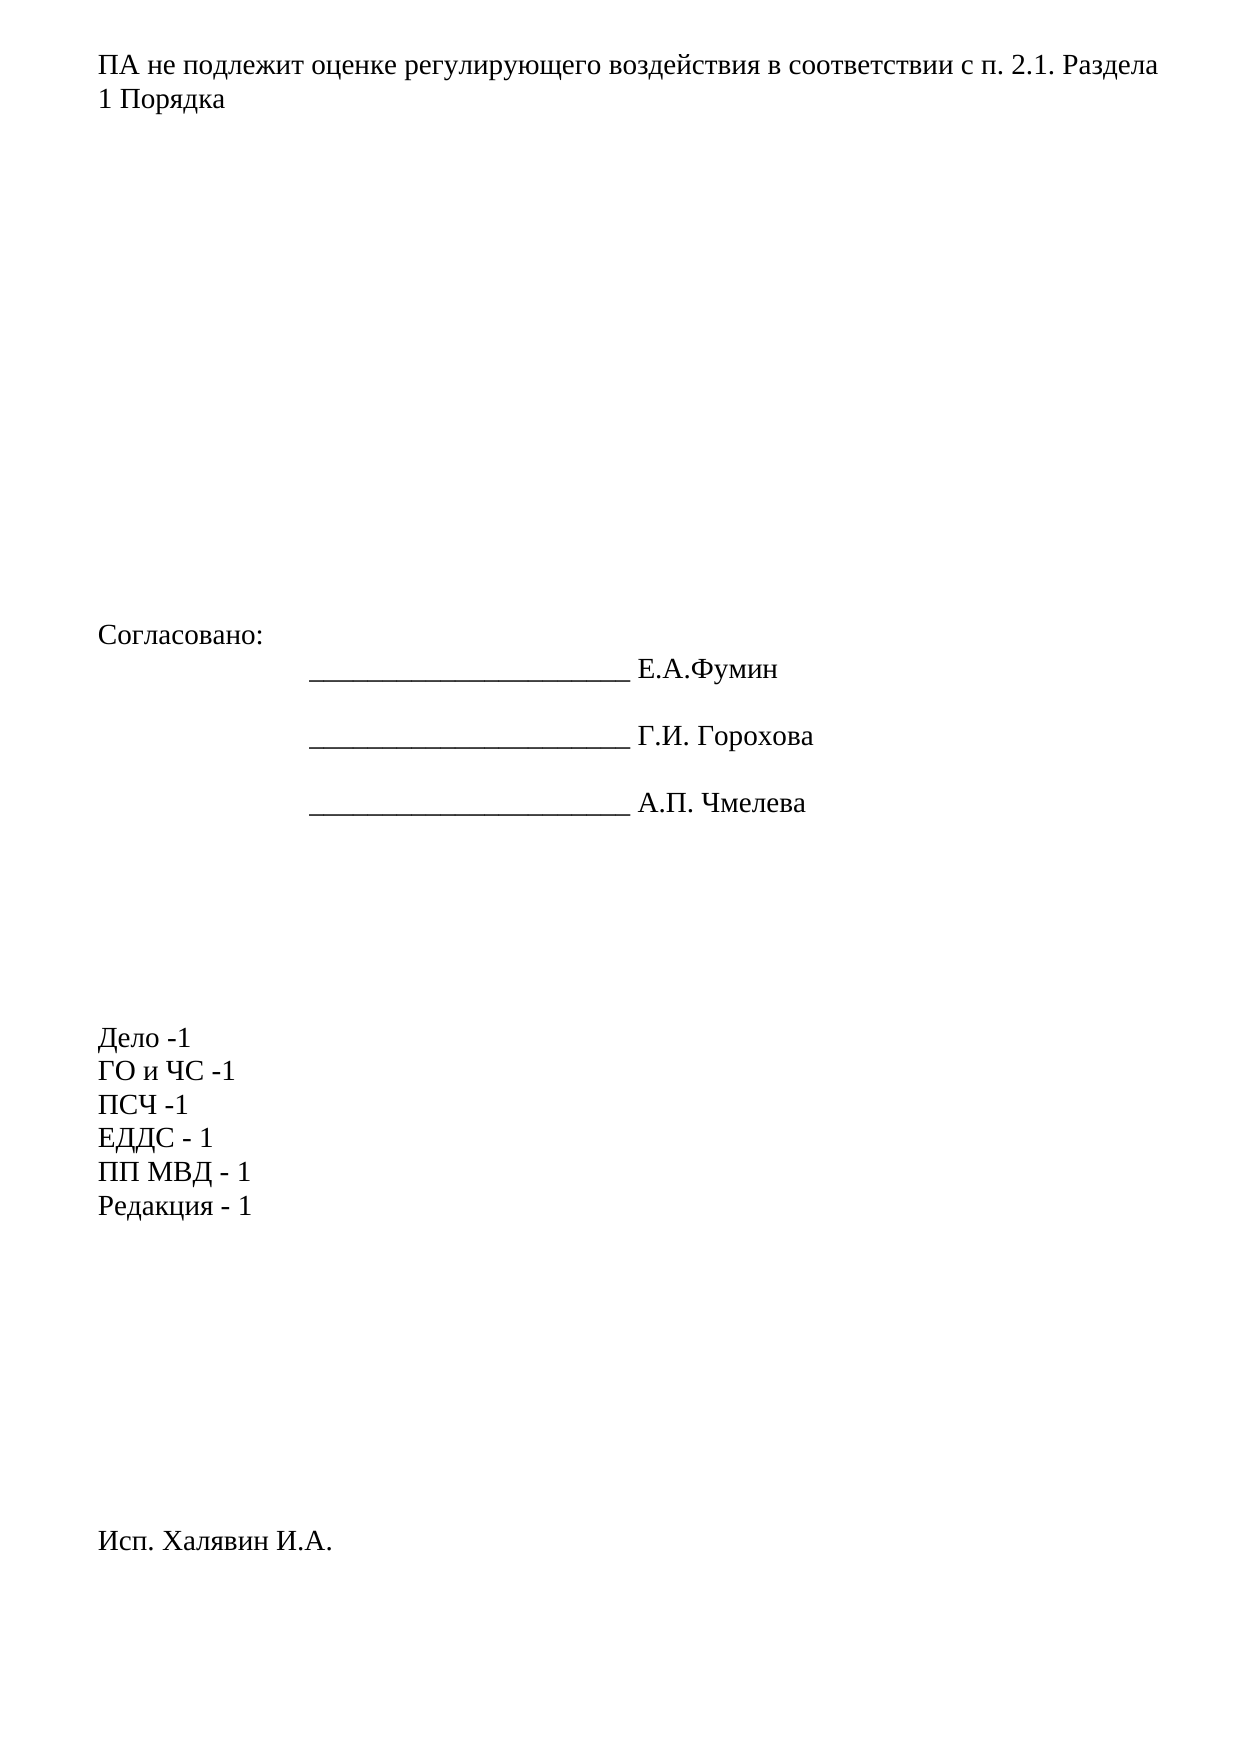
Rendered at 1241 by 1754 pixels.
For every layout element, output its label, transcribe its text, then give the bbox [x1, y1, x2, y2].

text ______________________ А.П. Чмелева [98, 785, 1177, 819]
text Редакция - 1 [98, 1188, 1177, 1221]
text ЕДДС - 1 [98, 1121, 1177, 1154]
text ______________________ Е.А.Фумин [98, 651, 1177, 684]
text ______________________ Г.И. Горохова [98, 718, 1177, 752]
text ПА не подлежит оценке регулирующего воздействия в соответствии с п. 2.1. Раздела 1 Порядка [98, 47, 1177, 114]
text Дело -1 [98, 1020, 1177, 1053]
text ПП МВД - 1 [98, 1154, 1177, 1188]
text Исп. Халявин И.А. [98, 1523, 1177, 1557]
text ГО и ЧС -1 [98, 1053, 1177, 1087]
text ПСЧ -1 [98, 1087, 1177, 1121]
text Согласовано: [98, 617, 1177, 651]
